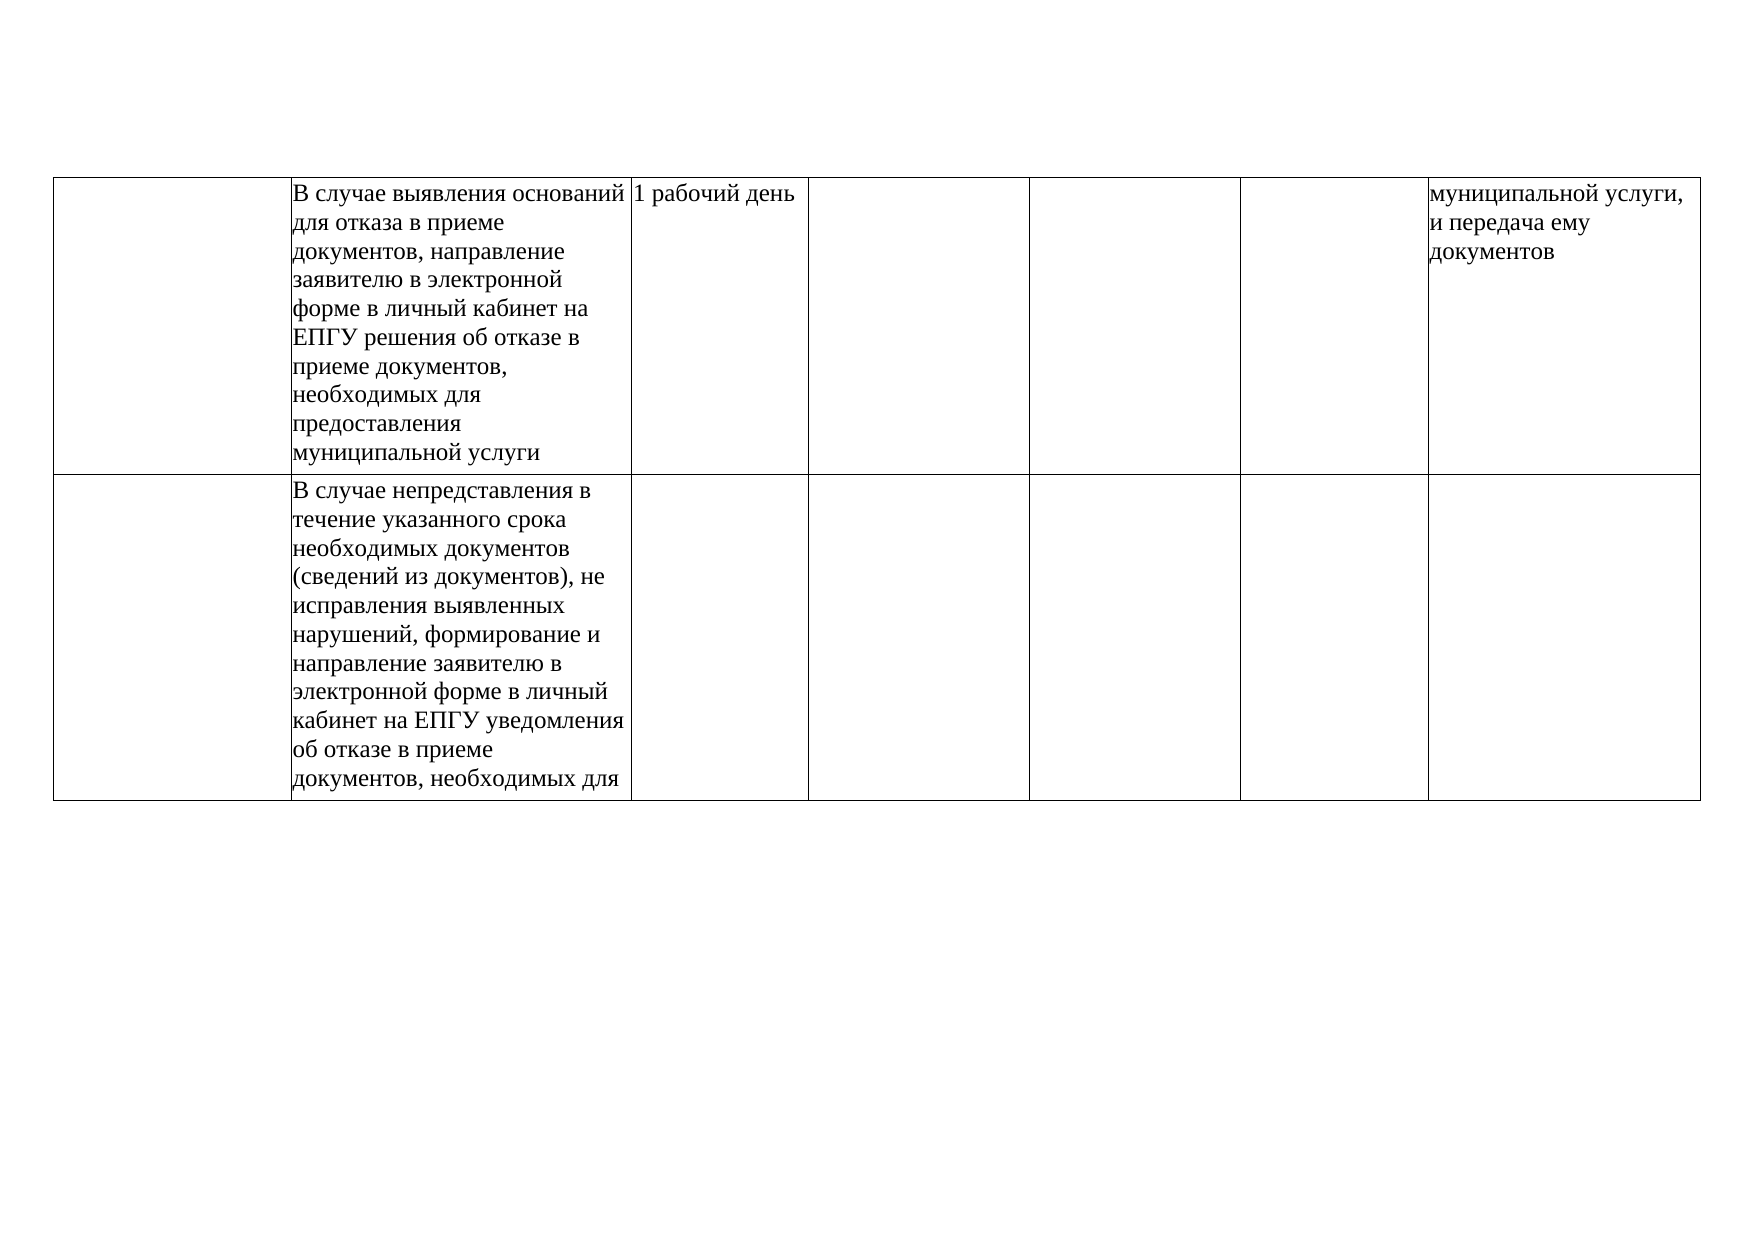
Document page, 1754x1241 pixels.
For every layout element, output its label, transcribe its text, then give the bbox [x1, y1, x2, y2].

table_cell муниципальной услуги, и передача ему документов [1429, 178, 1700, 474]
table_cell [54, 178, 291, 474]
table_cell [1030, 178, 1240, 474]
table_cell [809, 504, 1029, 800]
table_cell [1030, 475, 1240, 800]
table_cell 1 рабочий день [632, 178, 808, 474]
table_cell [1429, 504, 1700, 800]
table_cell В случае выявления оснований для отказа в приеме документов, направление заявителю в электронной форме в личный кабинет на ЕПГУ решения об отказе в приеме документов, необходимых для предоставления муниципальной услуги [292, 178, 631, 474]
table_cell [632, 475, 808, 800]
table_cell В случае непредставления в течение указанного срока необходимых документов (сведений из документов), не исправления выявленных нарушений, формирование и направление заявителю в электронной форме в личный кабинет на ЕПГУ уведомления об отказе в приеме документов, необходимых для предоставления государственной (муниципальной) услуги, с указанием причин отказа [292, 475, 631, 800]
table_cell [54, 475, 291, 800]
table_cell [1241, 475, 1428, 800]
table_cell [1241, 178, 1428, 474]
table_cell [809, 207, 1029, 474]
